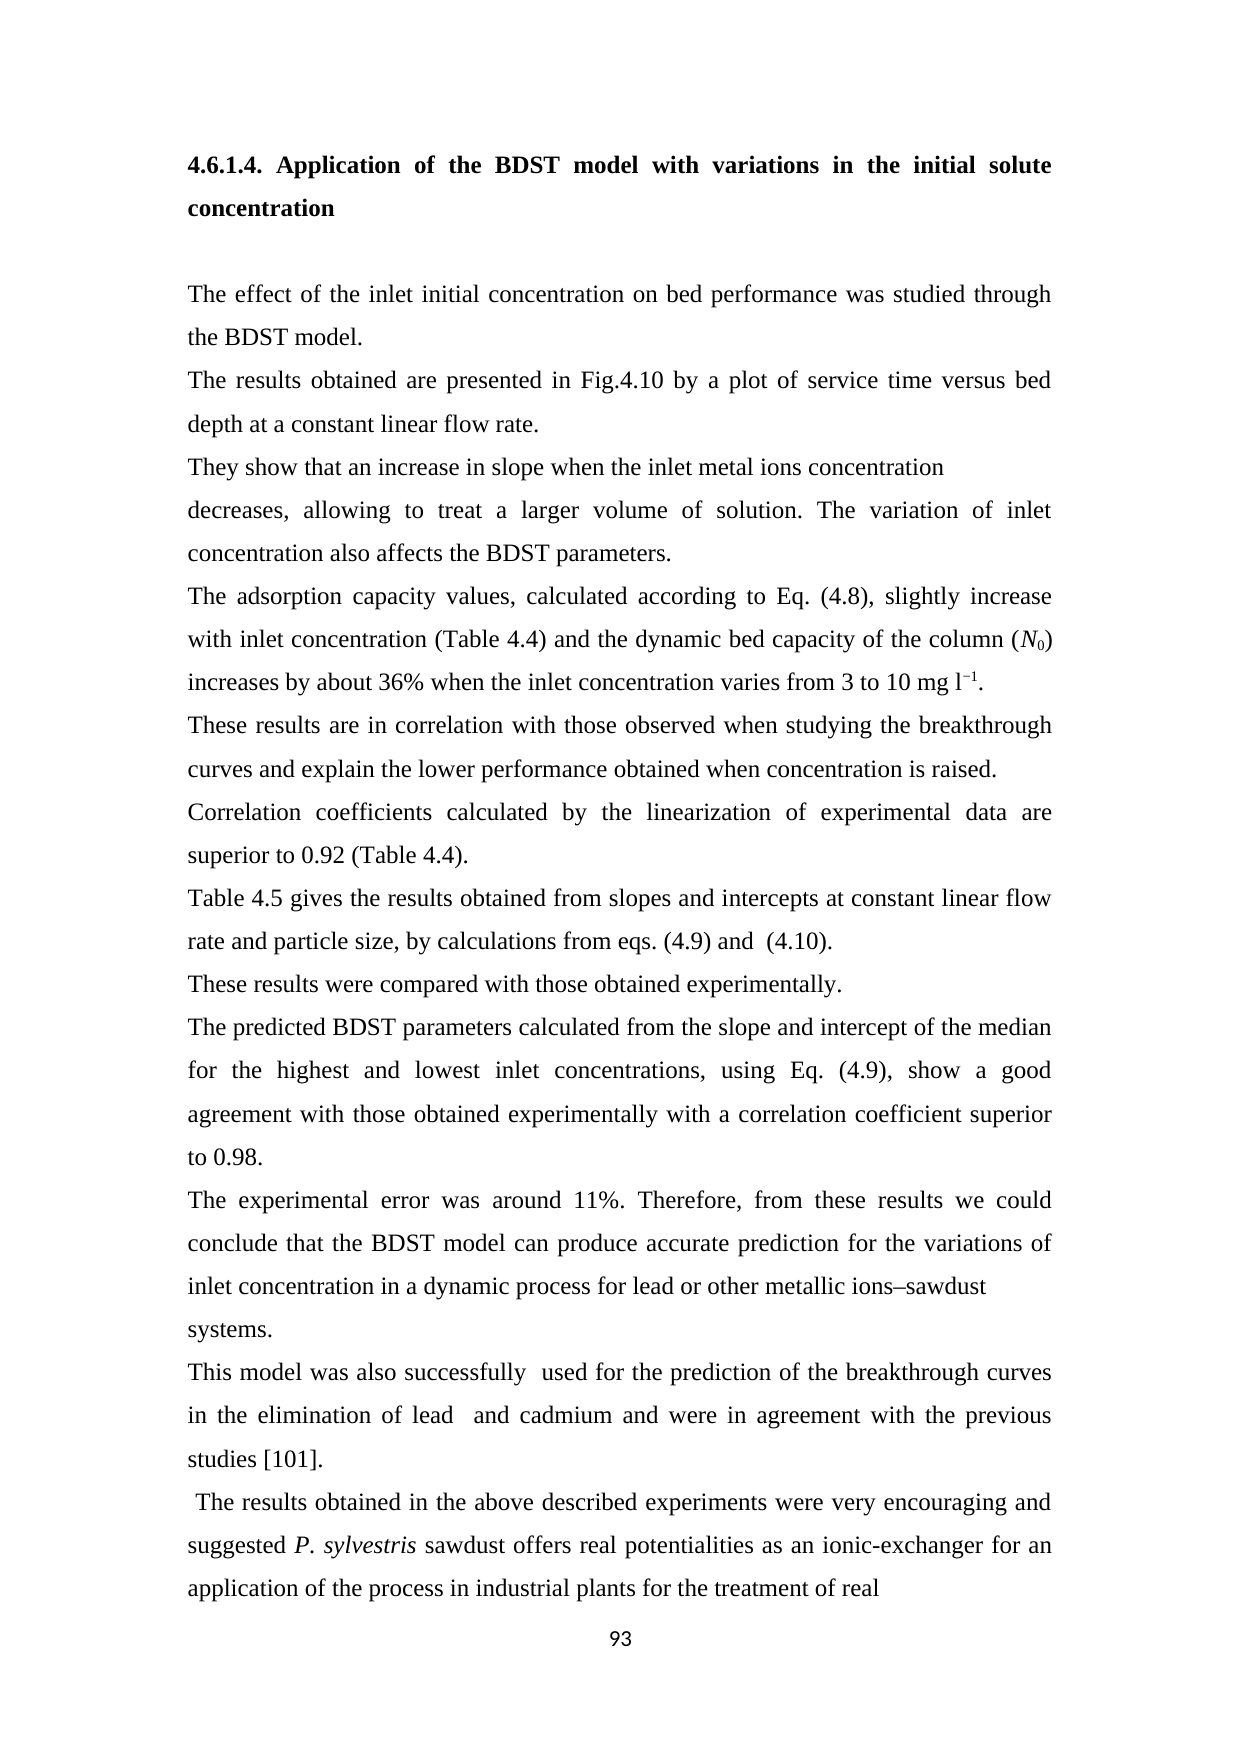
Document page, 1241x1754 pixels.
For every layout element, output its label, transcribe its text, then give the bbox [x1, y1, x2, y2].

text 4.6.1.4. Application of the BDST model with variations in the initial solute concentration [187, 150, 1053, 222]
text systems. [187, 1314, 1053, 1343]
text The results obtained are presented in Fig.4.10 by a plot of service time versus bed depth at a constant linear flow rate. [187, 366, 1053, 437]
text The adsorption capacity values, calculated according to Eq. (4.8), slightly increase with inlet concentration (Table 4.4) and the dynamic bed capacity of the column (N0) increases by about 36% when the inlet concentration varies from 3 to 10 mg l−1. [187, 581, 1053, 696]
text The predicted BDST parameters calculated from the slope and intercept of the median for the highest and lowest inlet concentrations, using Eq. (4.9), show a good agreement with those obtained experimentally with a correlation coefficient superior to 0.98. [187, 1012, 1053, 1171]
text The results obtained in the above described experiments were very encouraging and suggested P. sylvestris sawdust offers real potentialities as an ionic-exchanger for an application of the process in industrial plants for the treatment of real [187, 1487, 1053, 1602]
text This model was also successfully used for the prediction of the breakthrough curves in the elimination of lead and cadmium and were in agreement with the previous studies [101]. [187, 1357, 1053, 1472]
text decreases, allowing to treat a larger volume of solution. The variation of inlet concentration also affects the BDST parameters. [187, 495, 1053, 567]
text These results are in correlation with those observed when studying the breakthrough curves and explain the lower performance obtained when concentration is raised. [187, 711, 1053, 782]
text These results were compared with those obtained experimentally. [187, 969, 1053, 998]
text The experimental error was around 11%. Therefore, from these results we could conclude that the BDST model can produce accurate prediction for the variations of inlet concentration in a dynamic process for lead or other metallic ions–sawdust [187, 1185, 1053, 1300]
text Table 4.5 gives the results obtained from slopes and intercepts at constant linear flow rate and particle size, by calculations from eqs. (4.9) and (4.10). [187, 883, 1053, 955]
text Correlation coefficients calculated by the linearization of experimental data are superior to 0.92 (Table 4.4). [187, 797, 1053, 869]
text They show that an increase in slope when the inlet metal ions concentration [187, 452, 1053, 481]
text The effect of the inlet initial concentration on bed performance was studied through the BDST model. [187, 279, 1053, 351]
